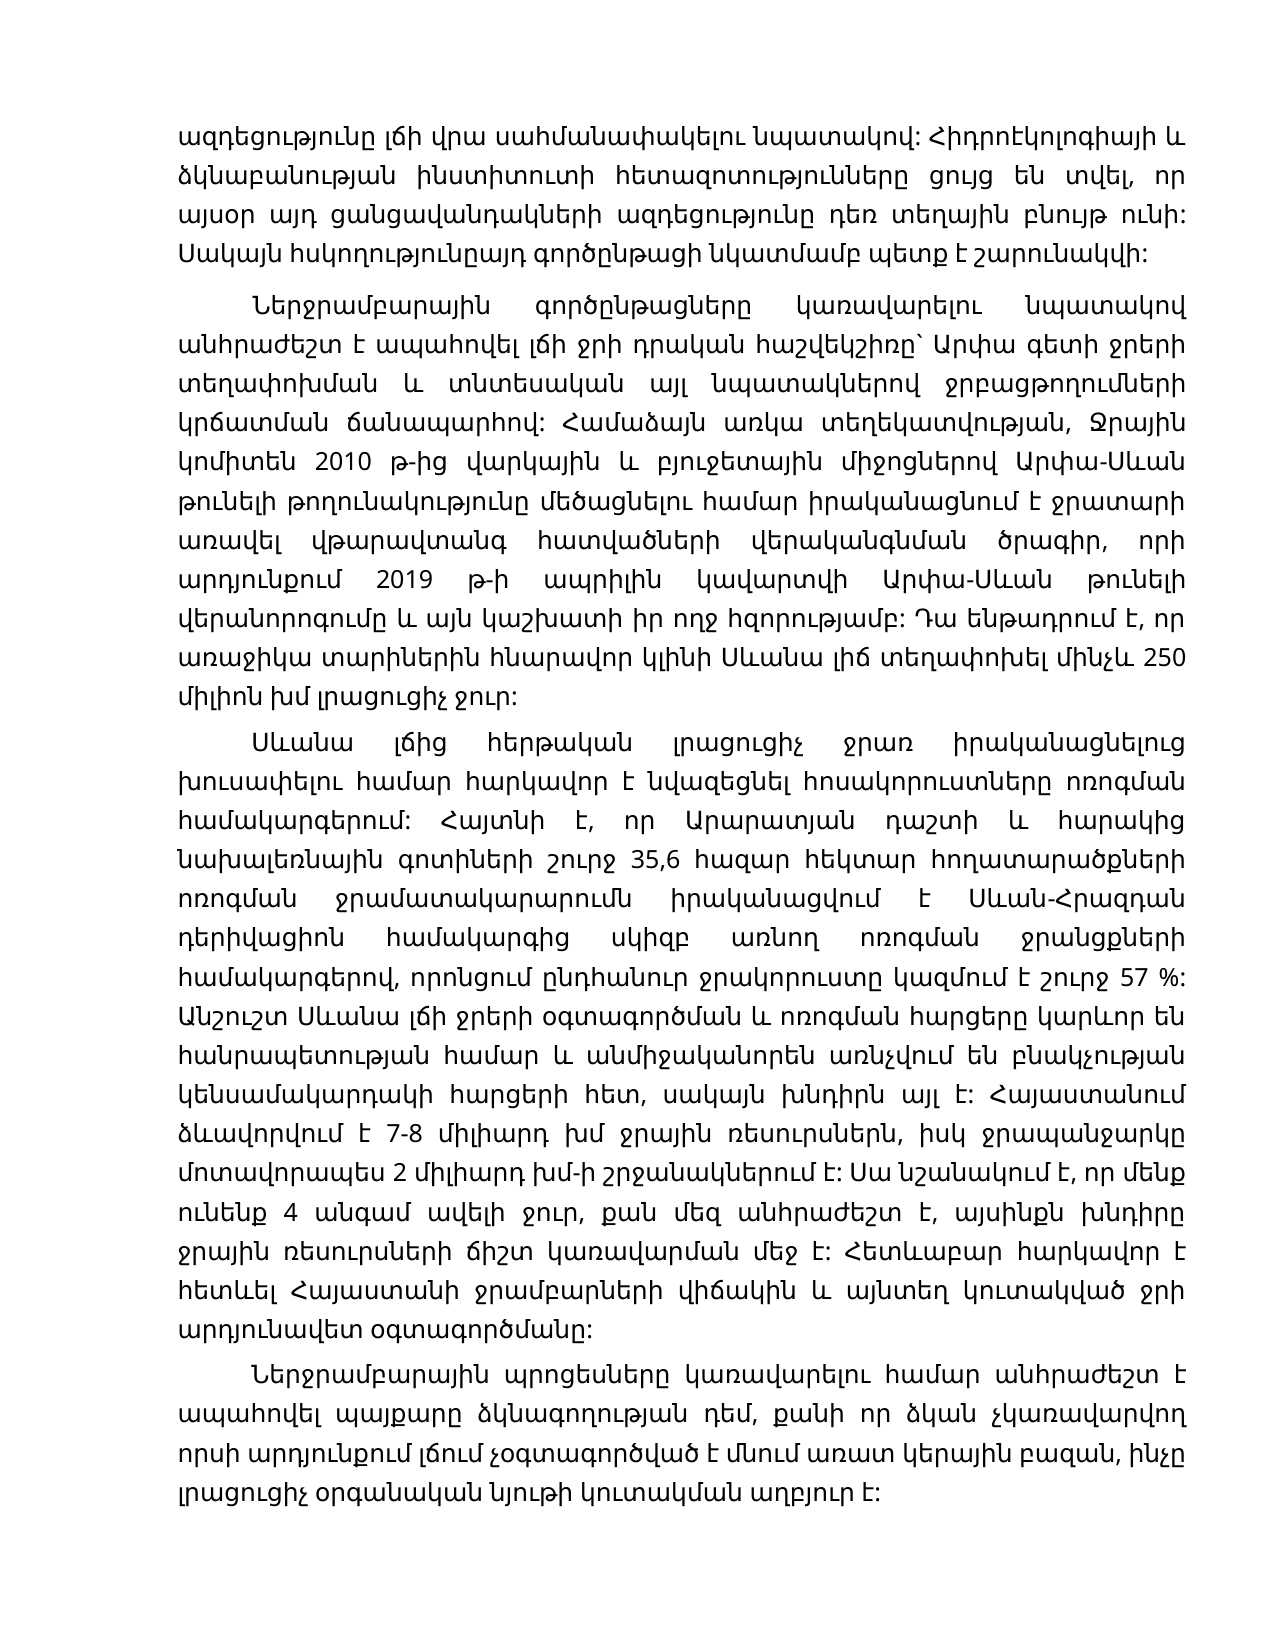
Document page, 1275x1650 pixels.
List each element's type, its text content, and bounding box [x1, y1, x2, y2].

text Ներջրամբարային պրոցեսները կառավարելու համար անհրաժեշտ է ապահովել պայքարը ձկնագողության դեմ, քանի որ ձկան չկառավարվող որսի արդյունքում լճում չօգտագործված է մնում առատ կերային բազան, ինչը լրացուցիչ օրգանական նյութի կուտակման աղբյուր է: [177, 1357, 1186, 1508]
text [177, 118, 1186, 270]
text Ներջրամբարային գործընթացները կառավարելու նպատակով անհրաժեշտ է ապահովել լճի ջրի դրական հաշվեկշիռը` Արփա գետի ջրերի տեղափոխման և տնտեսական այլ նպատակներով ջրբացթողումների կրճատման ճանապարհով: Համաձայն առկա տեղեկատվության, Ջրային կոմիտեն 2010 թ-ից վարկային և բյուջետային միջոցներով Արփա-Սևան թունելի թողունակությունը մեծացնելու համար իրականացնում է ջրատարի առավել վթարավտանգ հատվածների վերականգնման ծրագիր, որի արդյունքում 2019 թ-ի ապրիլին կավարտվի Արփա-Սևան թունելի վերանորոգումը և այն կաշխատի իր ողջ հզորությամբ: Դա ենթադրում է, որ առաջիկա տարիներին հնարավոր կլինի Սևանա լիճ տեղափոխել մինչև 250 միլիոն խմ լրացուցիչ ջուր: [177, 287, 1186, 713]
text Սևանա լճից հերթական լրացուցիչ ջրառ իրականացնելուց խուսափելու համար հարկավոր է նվազեցնել հոսակորուստները ոռոգման համակարգերում: Հայտնի է, որ Արարատյան դաշտի և հարակից նախալեռնային գոտիների շուրջ 35,6 հազար հեկտար հողատարածքների ոռոգման ջրամատակարարումն իրականացվում է Սևան-Հրազդան դերիվացիոն համակարգից սկիզբ առնող ոռոգման ջրանցքների համակարգերով, որոնցում ընդհանուր ջրակորուստը կազմում է շուրջ 57 %: Անշուշտ Սևանա լճի ջրերի օգտագործման և ոռոգման հարցերը կարևոր են հանրապետության համար և անմիջականորեն առնչվում են բնակչության կենսամակարդակի հարցերի հետ, սակայն խնդիրն այլ է: Հայաստանում ձևավորվում է 7-8 միլիարդ խմ ջրային ռեսուրսներն, իսկ ջրապանջարկը մոտավորապես 2 միլիարդ խմ-ի շրջանակներում է: Սա նշանակում է, որ մենք ունենք 4 անգամ ավելի ջուր, քան մեզ անհրաժեշտ է, այսինքն խնդիրը ջրային ռեսուրսների ճիշտ կառավարման մեջ է: Հետևաբար հարկավոր է հետևել Հայաստանի ջրամբարների վիճակին և այնտեղ կուտակված ջրի արդյունավետ օգտագործմանը: [177, 724, 1186, 1346]
